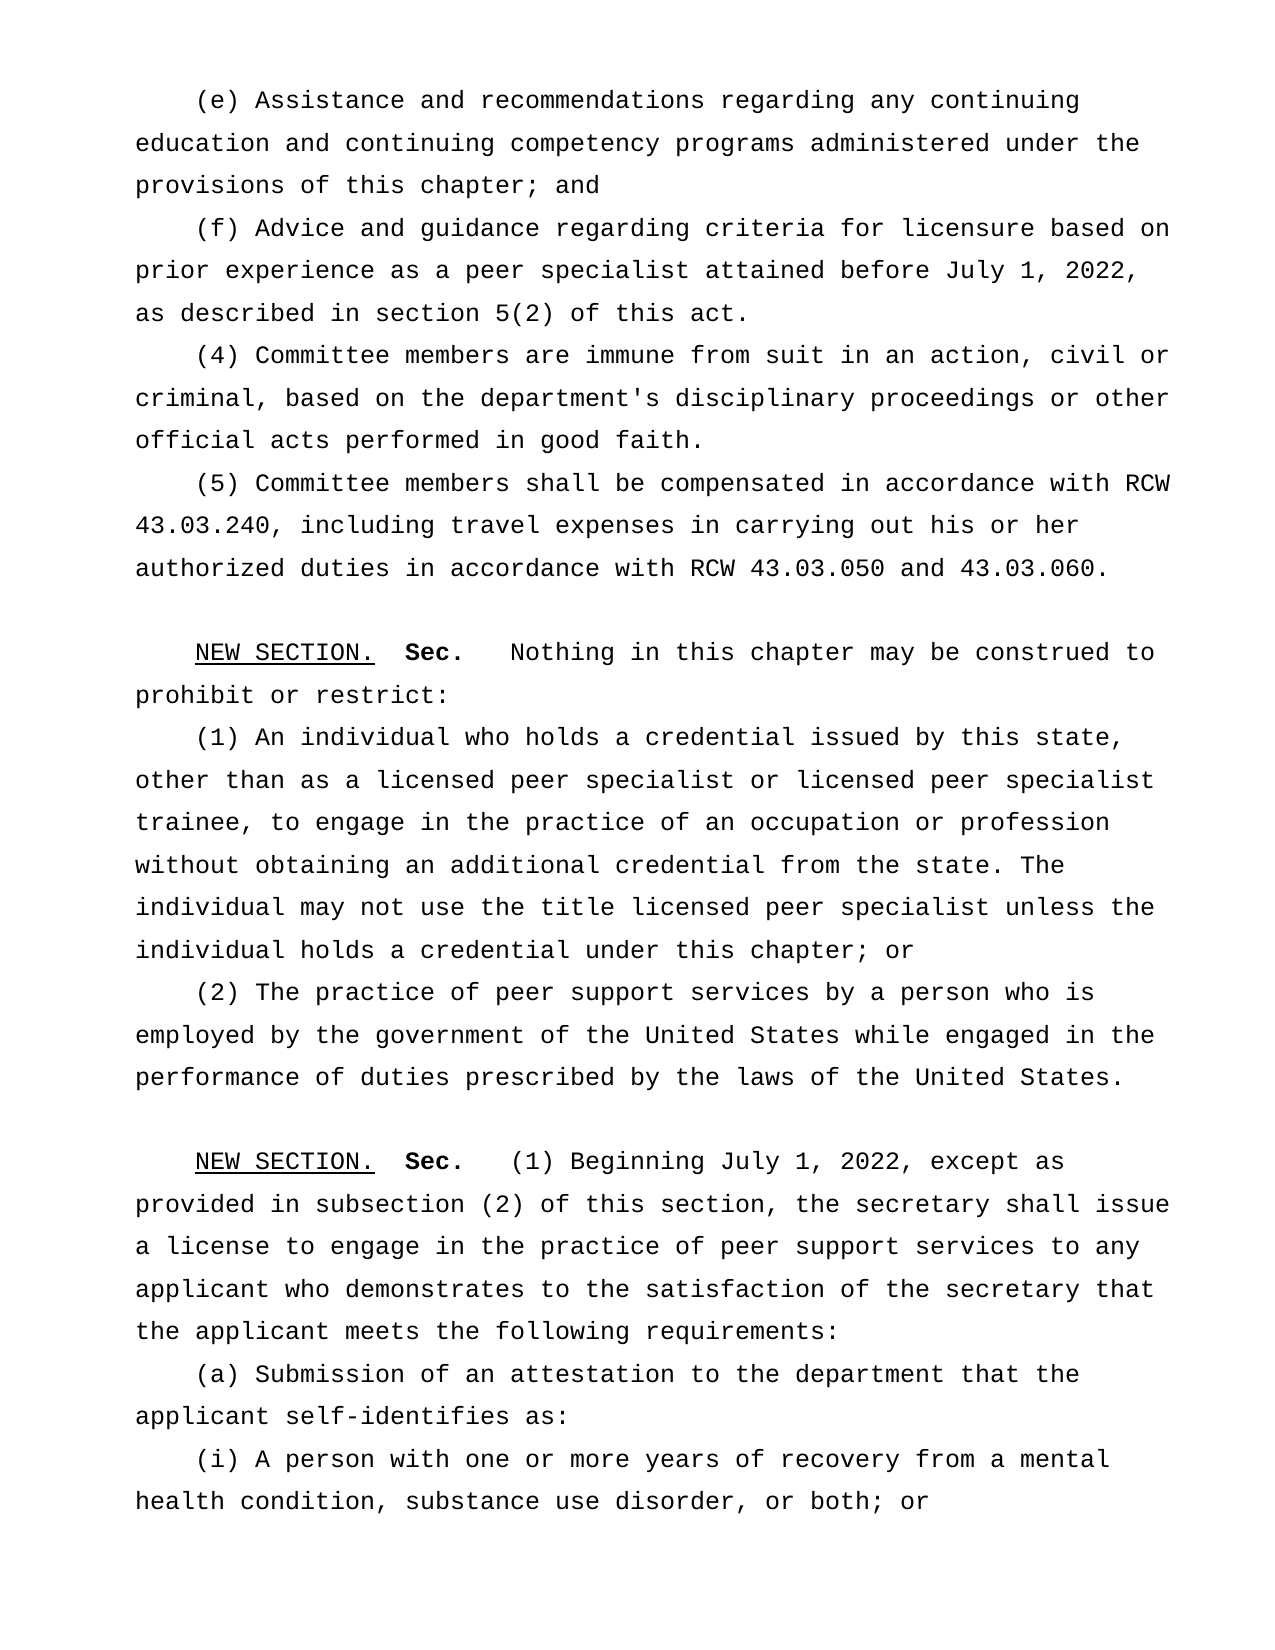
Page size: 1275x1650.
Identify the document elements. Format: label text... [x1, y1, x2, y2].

text (2) The practice of peer support services by a person who is employed by the government of the United States while engaged in the performance of duties prescribed by the laws of the United States. [135, 967, 1170, 1094]
text NEW SECTION. Sec. (1) Beginning July 1, 2022, except as provided in subsection (2) of this section, the secretary shall issue a license to engage in the practice of peer support services to any applicant who demonstrates to the satisfaction of the secretary that the applicant meets the following requirements: [135, 1136, 1170, 1348]
text (f) Advice and guidance regarding criteria for licensure based on prior experience as a peer specialist attained before July 1, 2022, as described in section 5(2) of this act. [135, 202, 1170, 330]
text NEW SECTION. Sec. Nothing in this chapter may be construed to prohibit or restrict: [135, 627, 1170, 712]
text (e) Assistance and recommendations regarding any continuing education and continuing competency programs administered under the provisions of this chapter; and [135, 75, 1170, 202]
text (a) Submission of an attestation to the department that the applicant self-identifies as: [135, 1348, 1170, 1433]
text (4) Committee members are immune from suit in an action, civil or criminal, based on the department's disciplinary proceedings or other official acts performed in good faith. [135, 330, 1170, 457]
text (5) Committee members shall be compensated in accordance with RCW 43.03.240, including travel expenses in carrying out his or her authorized duties in accordance with RCW 43.03.050 and 43.03.060. [135, 457, 1170, 585]
text (i) A person with one or more years of recovery from a mental health condition, substance use disorder, or both; or [135, 1433, 1170, 1518]
text (1) An individual who holds a credential issued by this state, other than as a licensed peer specialist or licensed peer specialist trainee, to engage in the practice of an occupation or profession without obtaining an additional credential from the state. The individual may not use the title licensed peer specialist unless the individual holds a credential under this chapter; or [135, 712, 1170, 967]
